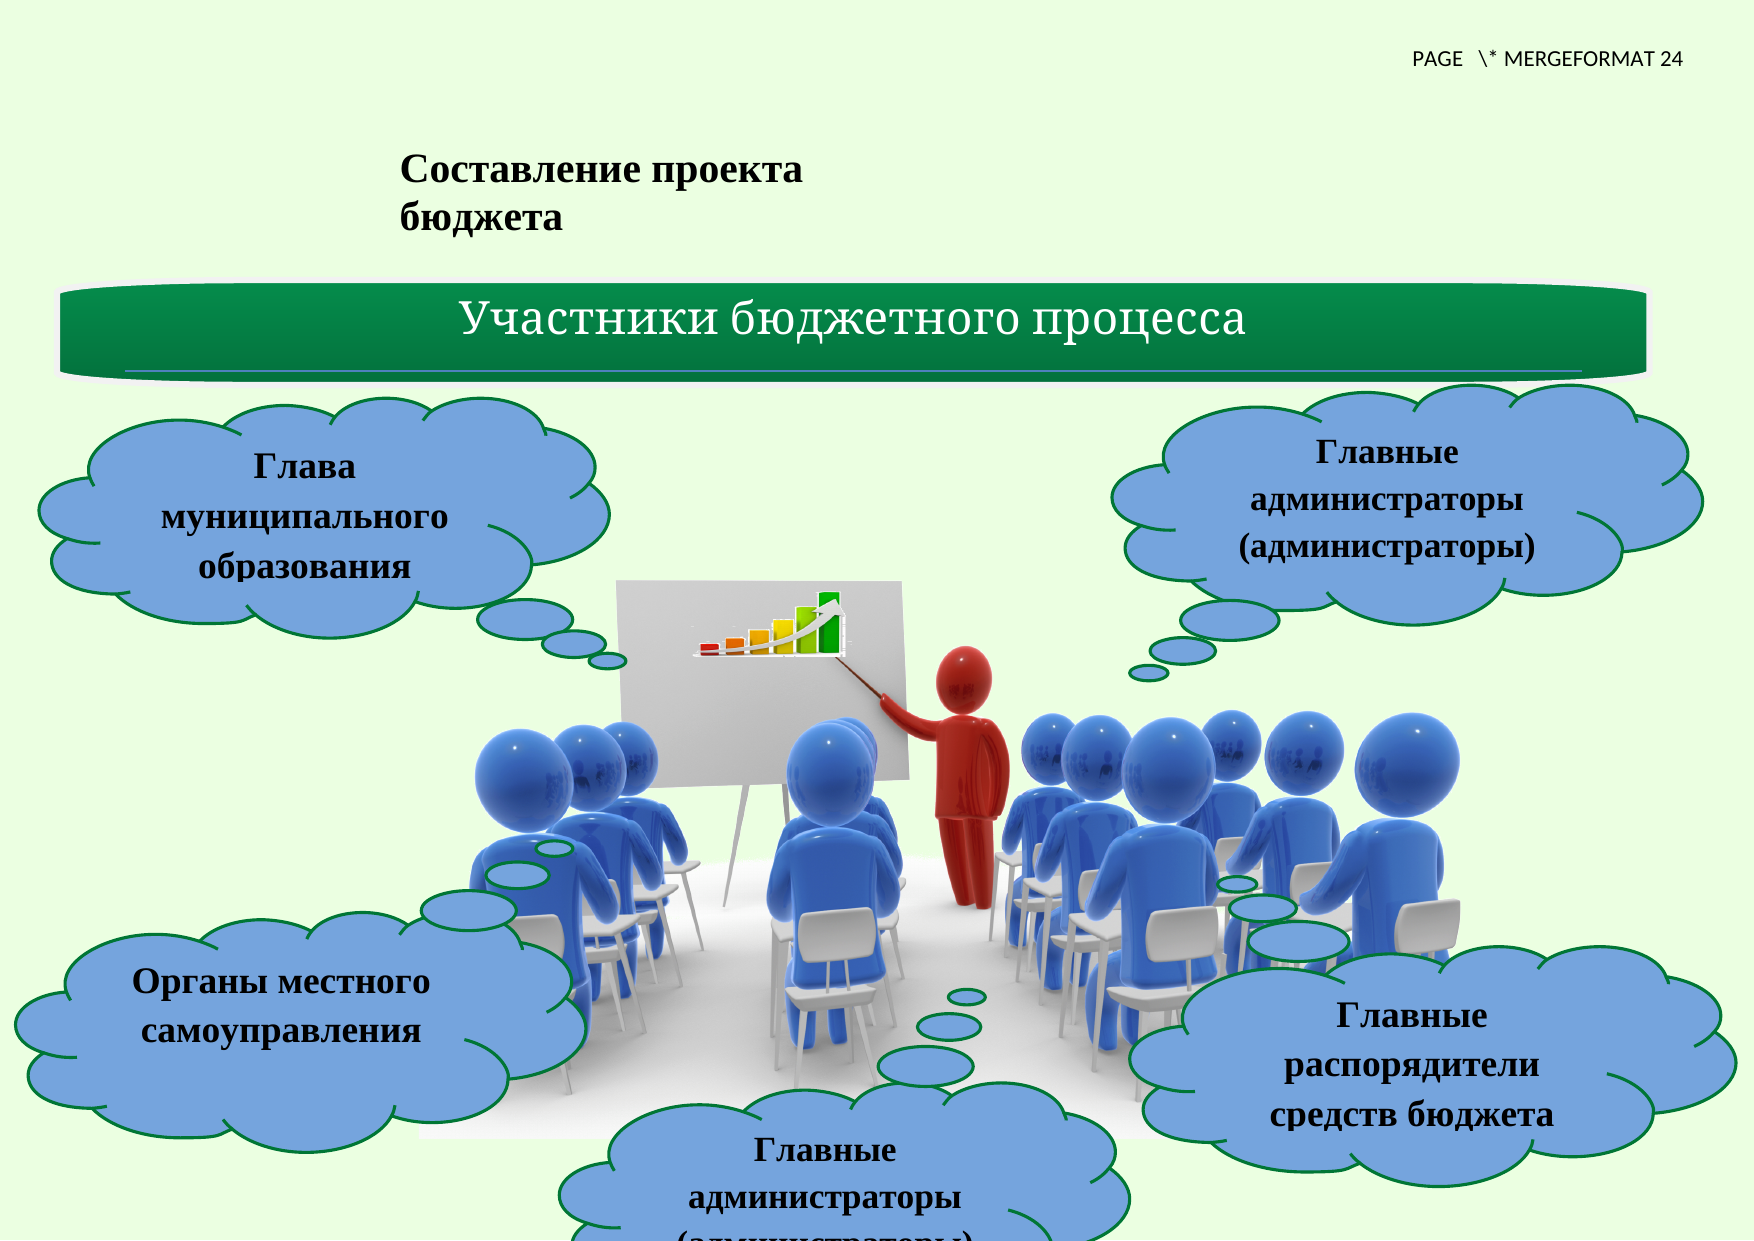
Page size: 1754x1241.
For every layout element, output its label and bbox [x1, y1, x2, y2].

picture [418, 512, 1477, 1139]
